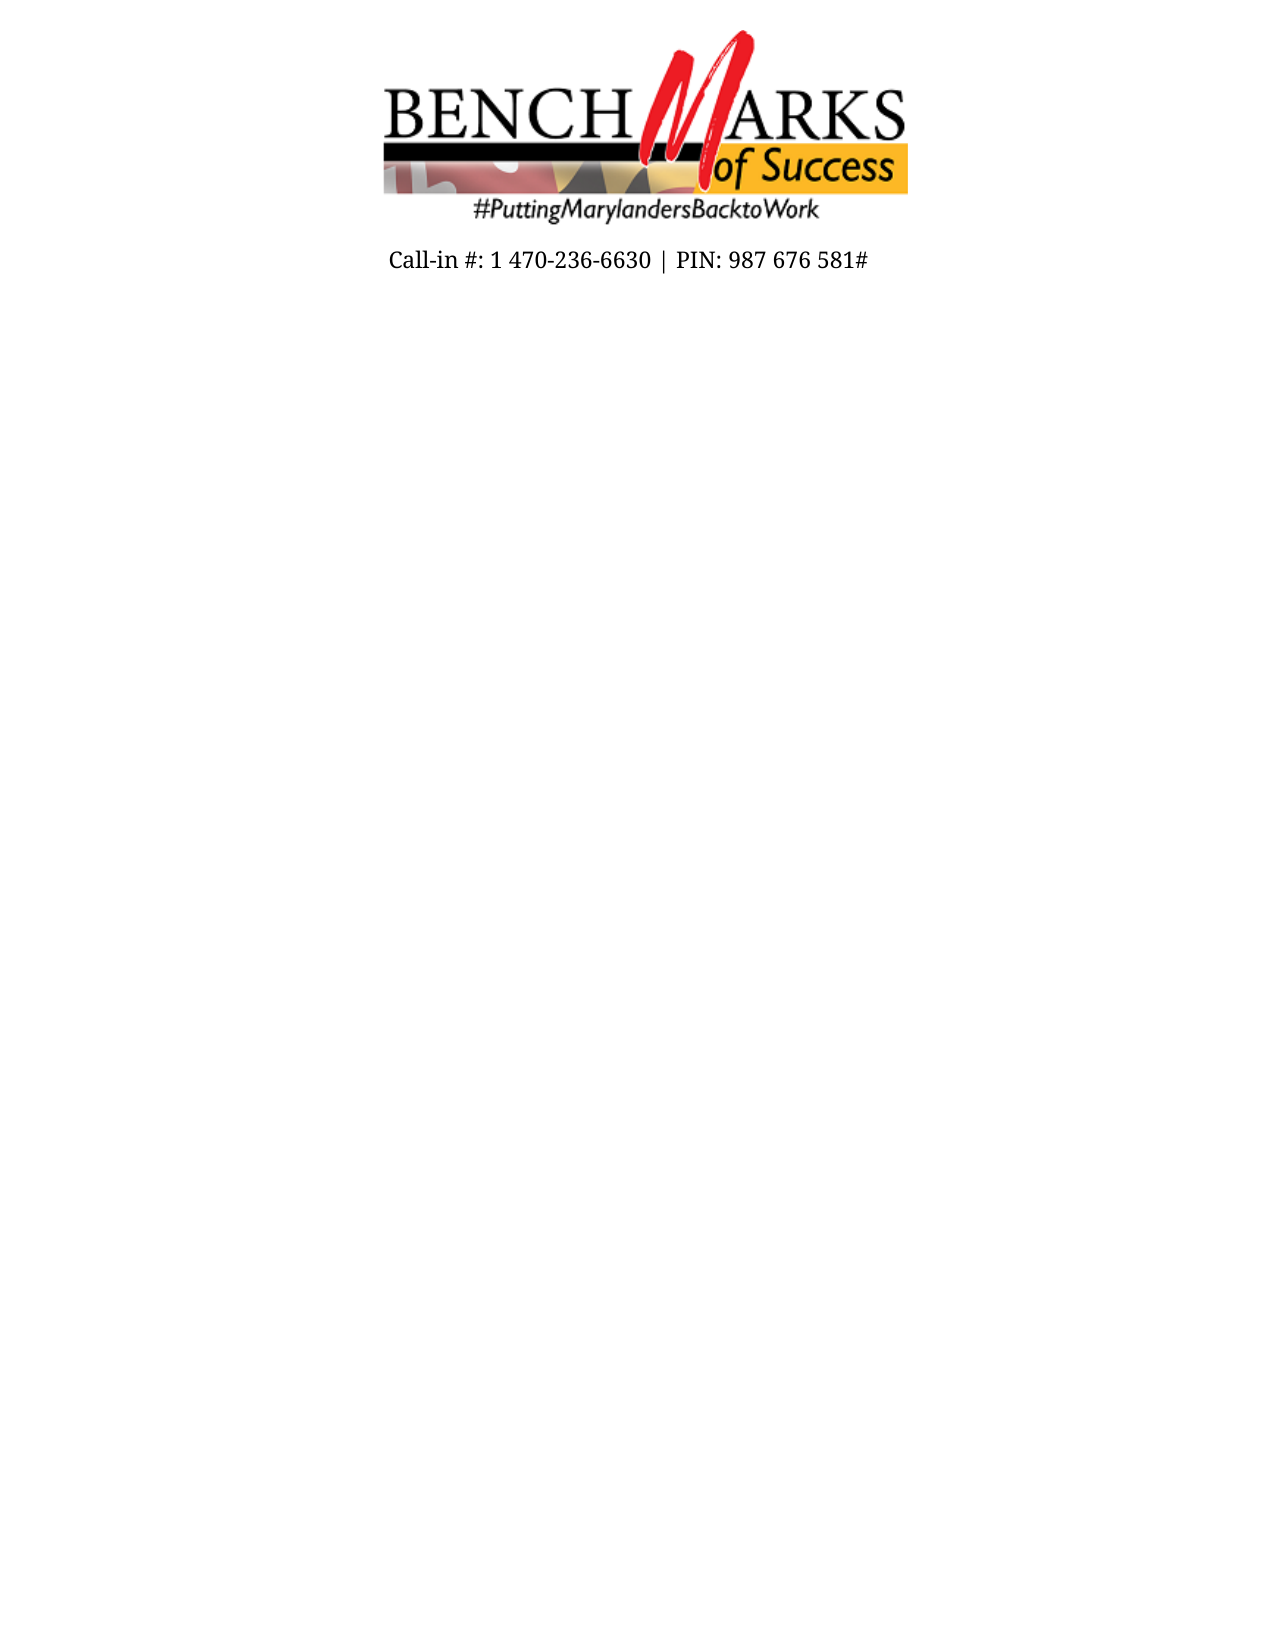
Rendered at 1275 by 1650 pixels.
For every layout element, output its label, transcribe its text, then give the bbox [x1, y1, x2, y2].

picture [383, 30, 908, 226]
text Call-in #: 1 470-236-6630‬‬ ‬‬‬‬‬‬| PIN: [84, 244, 1172, 275]
